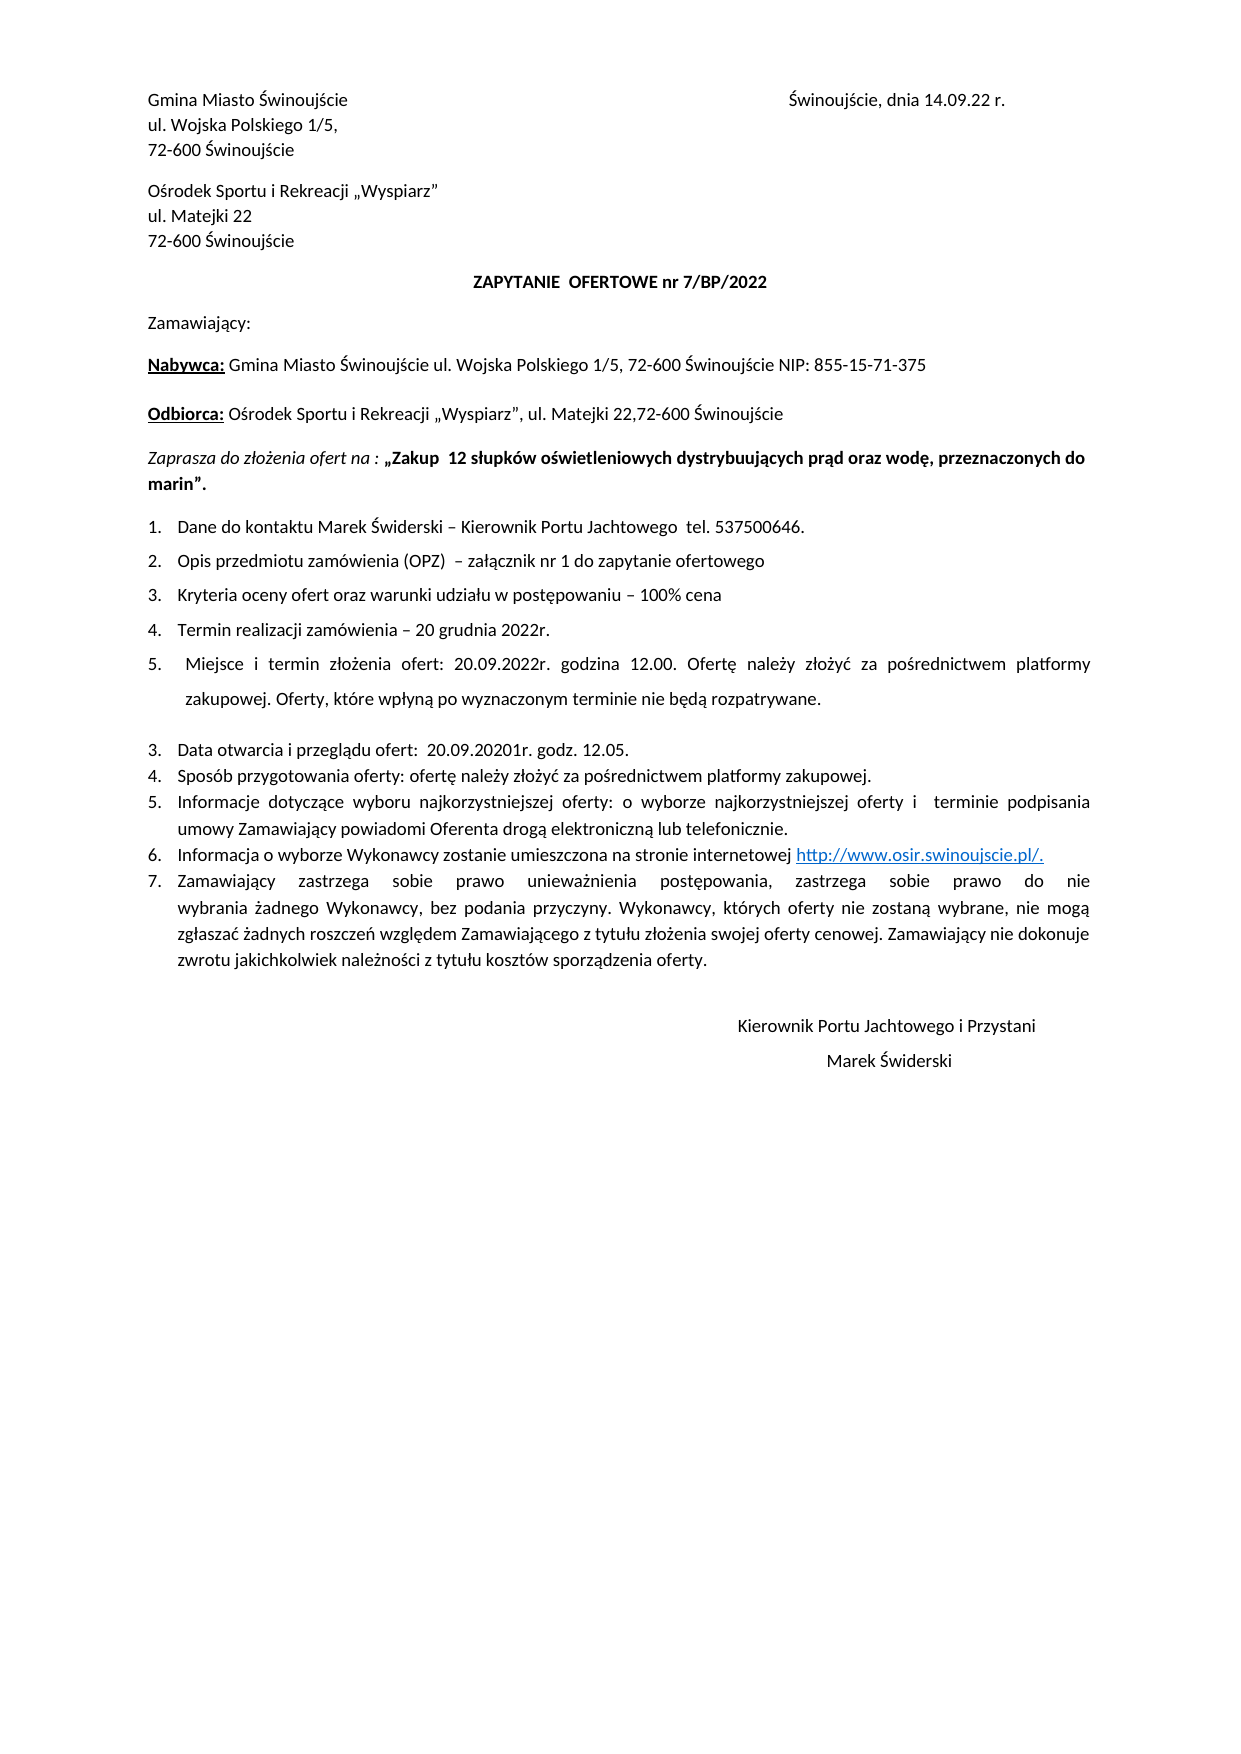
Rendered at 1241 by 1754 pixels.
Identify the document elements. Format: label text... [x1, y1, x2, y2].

text ZAPYTANIE OFERTOWE nr 7/BP/2022 [148, 270, 1093, 293]
list Zamawiający zastrzega sobie prawo unieważnienia postępowania, zastrzega sobie prawo do nie wybrania żadnego Wykonawcy, bez podania przyczyny. Wykonawcy, których oferty nie zostaną wybrane, nie mogą zgłaszać żadnych roszczeń względem Zamawiającego z tytułu złożenia swojej oferty cenowej. Zamawiający nie dokonuje zwrotu jakichkolwiek należności z tytułu kosztów sporządzenia oferty. [148, 869, 1091, 971]
list Sposób przygotowania oferty: ofertę należy złożyć za pośrednictwem platformy zakupowej. [148, 764, 1091, 787]
text Kierownik Portu Jachtowego i Przystani [664, 1014, 1093, 1037]
text Nabywca: Gmina Miasto Świnoujście ul. Wojska Polskiego 1/5, 72-600 Świnoujście NIP: 855-15-71-375 Odbiorca: Ośrodek Sportu i Rekreacji „Wyspiarz”, ul. Matejki 22,72-600 Świnoujście [148, 353, 1093, 425]
list Data otwarcia i przeglądu ofert: 20.09.20201r. godz. 12.05. [148, 738, 1093, 761]
list Informacje dotyczące wyboru najkorzystniejszej oferty: o wyborze najkorzystniejszej oferty i terminie podpisania umowy Zamawiający powiadomi Oferenta drogą elektroniczną lub telefonicznie. [148, 790, 1091, 840]
text Ośrodek Sportu i Rekreacji „Wyspiarz” ul. Matejki 22 72-600 Świnoujście [148, 179, 1093, 252]
list Termin realizacji zamówienia – 20 grudnia 2022r. [148, 618, 1093, 641]
text Marek Świderski [664, 1049, 1093, 1072]
list Opis przedmiotu zamówienia (OPZ) – załącznik nr 1 do zapytanie ofertowego [148, 549, 1093, 572]
list Informacja o wyborze Wykonawcy zostanie umieszczona na stronie internetowej http://www.osir.swinoujscie.pl/. [148, 843, 1091, 866]
list Kryteria oceny ofert oraz warunki udziału w postępowaniu – 100% cena [148, 583, 1093, 606]
list Dane do kontaktu Marek Świderski – Kierownik Portu Jachtowego tel. 537500646. [148, 515, 1093, 538]
text Zaprasza do złożenia ofert na : „Zakup 12 słupków oświetleniowych dystrybuujących prąd oraz wodę, przeznaczonych do marin”. [148, 443, 1093, 496]
list Miejsce i termin złożenia ofert: 20.09.2022r. godzina 12.00. Ofertę należy złożyć za pośrednictwem platformy zakupowej. Oferty, które wpłyną po wyznaczonym terminie nie będą rozpatrywane. [148, 652, 1093, 709]
text Gmina Miasto Świnoujście Świnoujście, dnia 14.09.22 r. ul. Wojska Polskiego 1/5, 72-600 Świnoujście [148, 89, 1093, 161]
text Zamawiający: [148, 311, 1093, 334]
